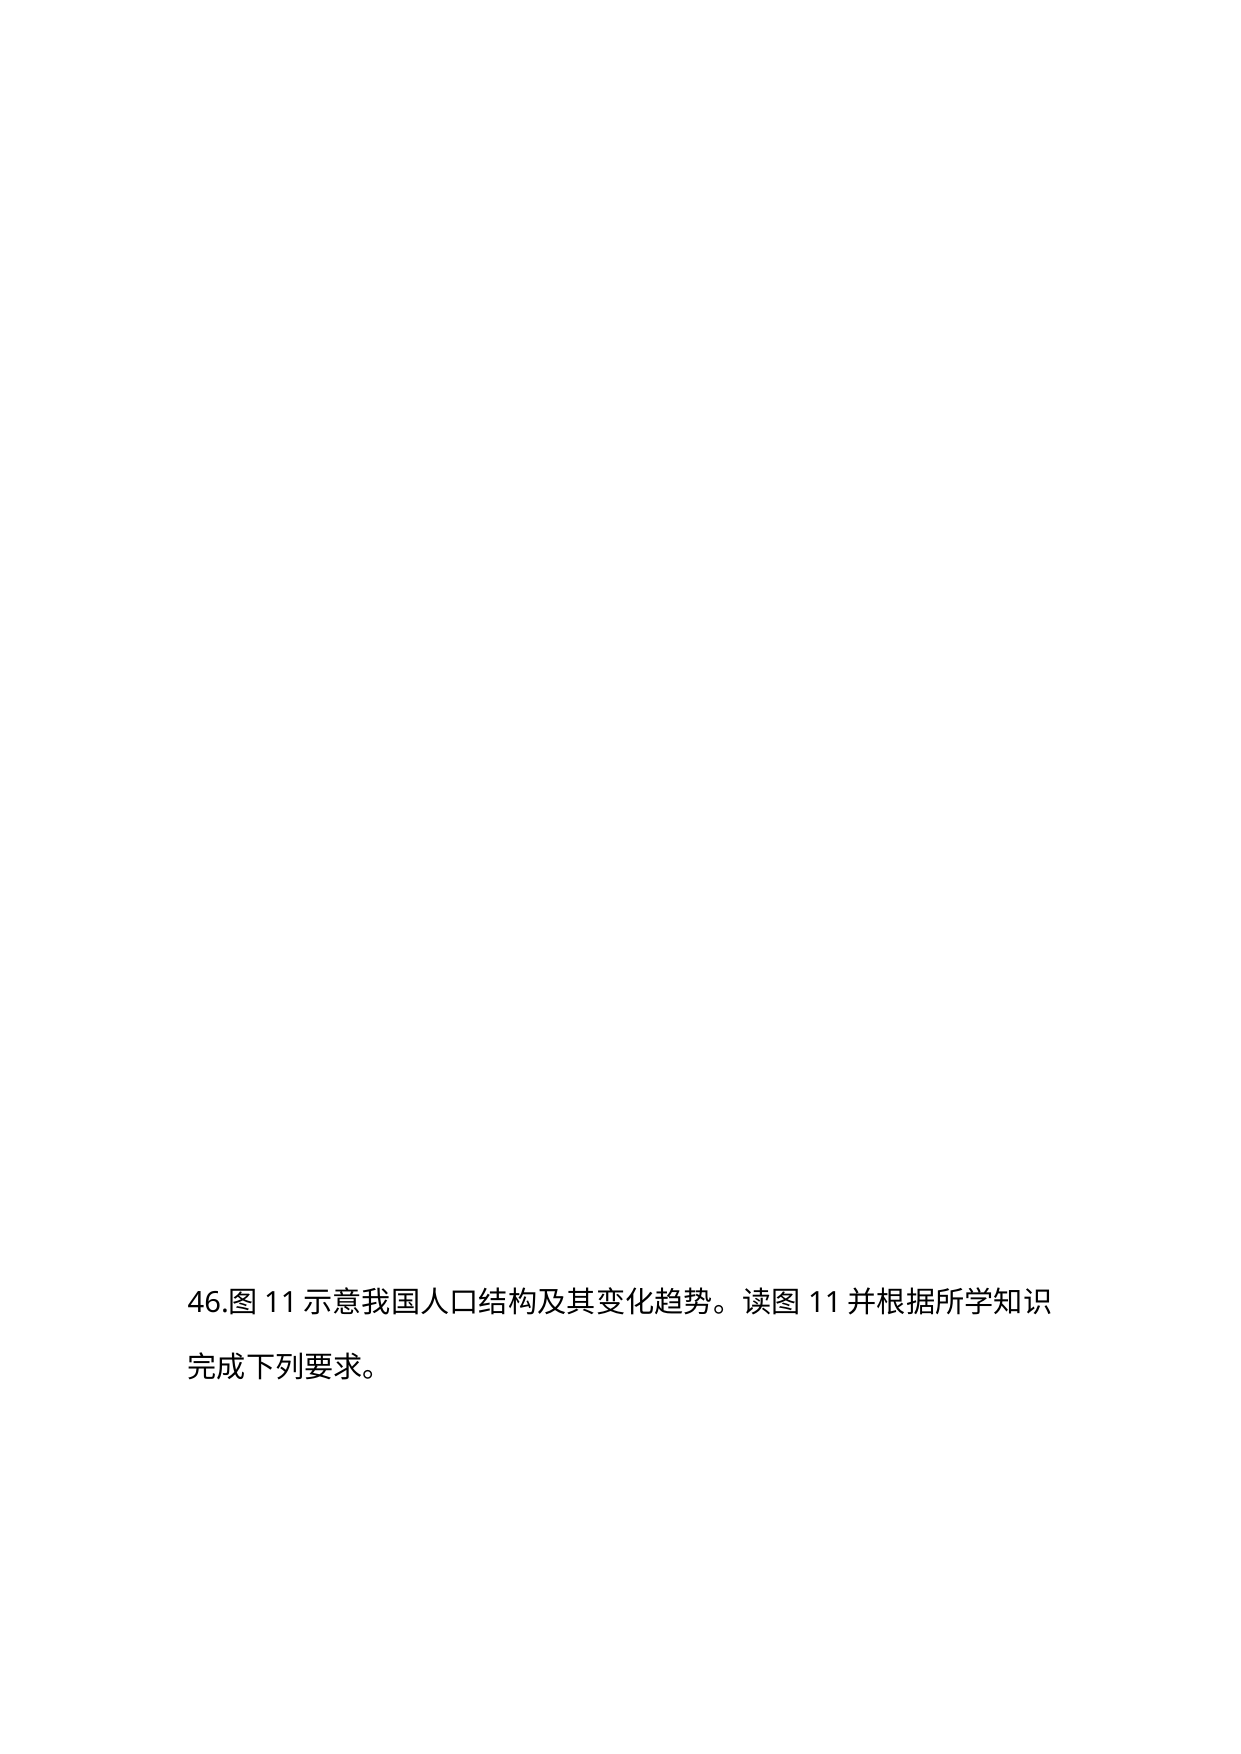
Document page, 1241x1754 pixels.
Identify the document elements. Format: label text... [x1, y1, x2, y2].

text 46.图11示意我国人口结构及其变化趋势。读图11并根据所学知识完成下列要求。 [187, 1267, 1053, 1397]
